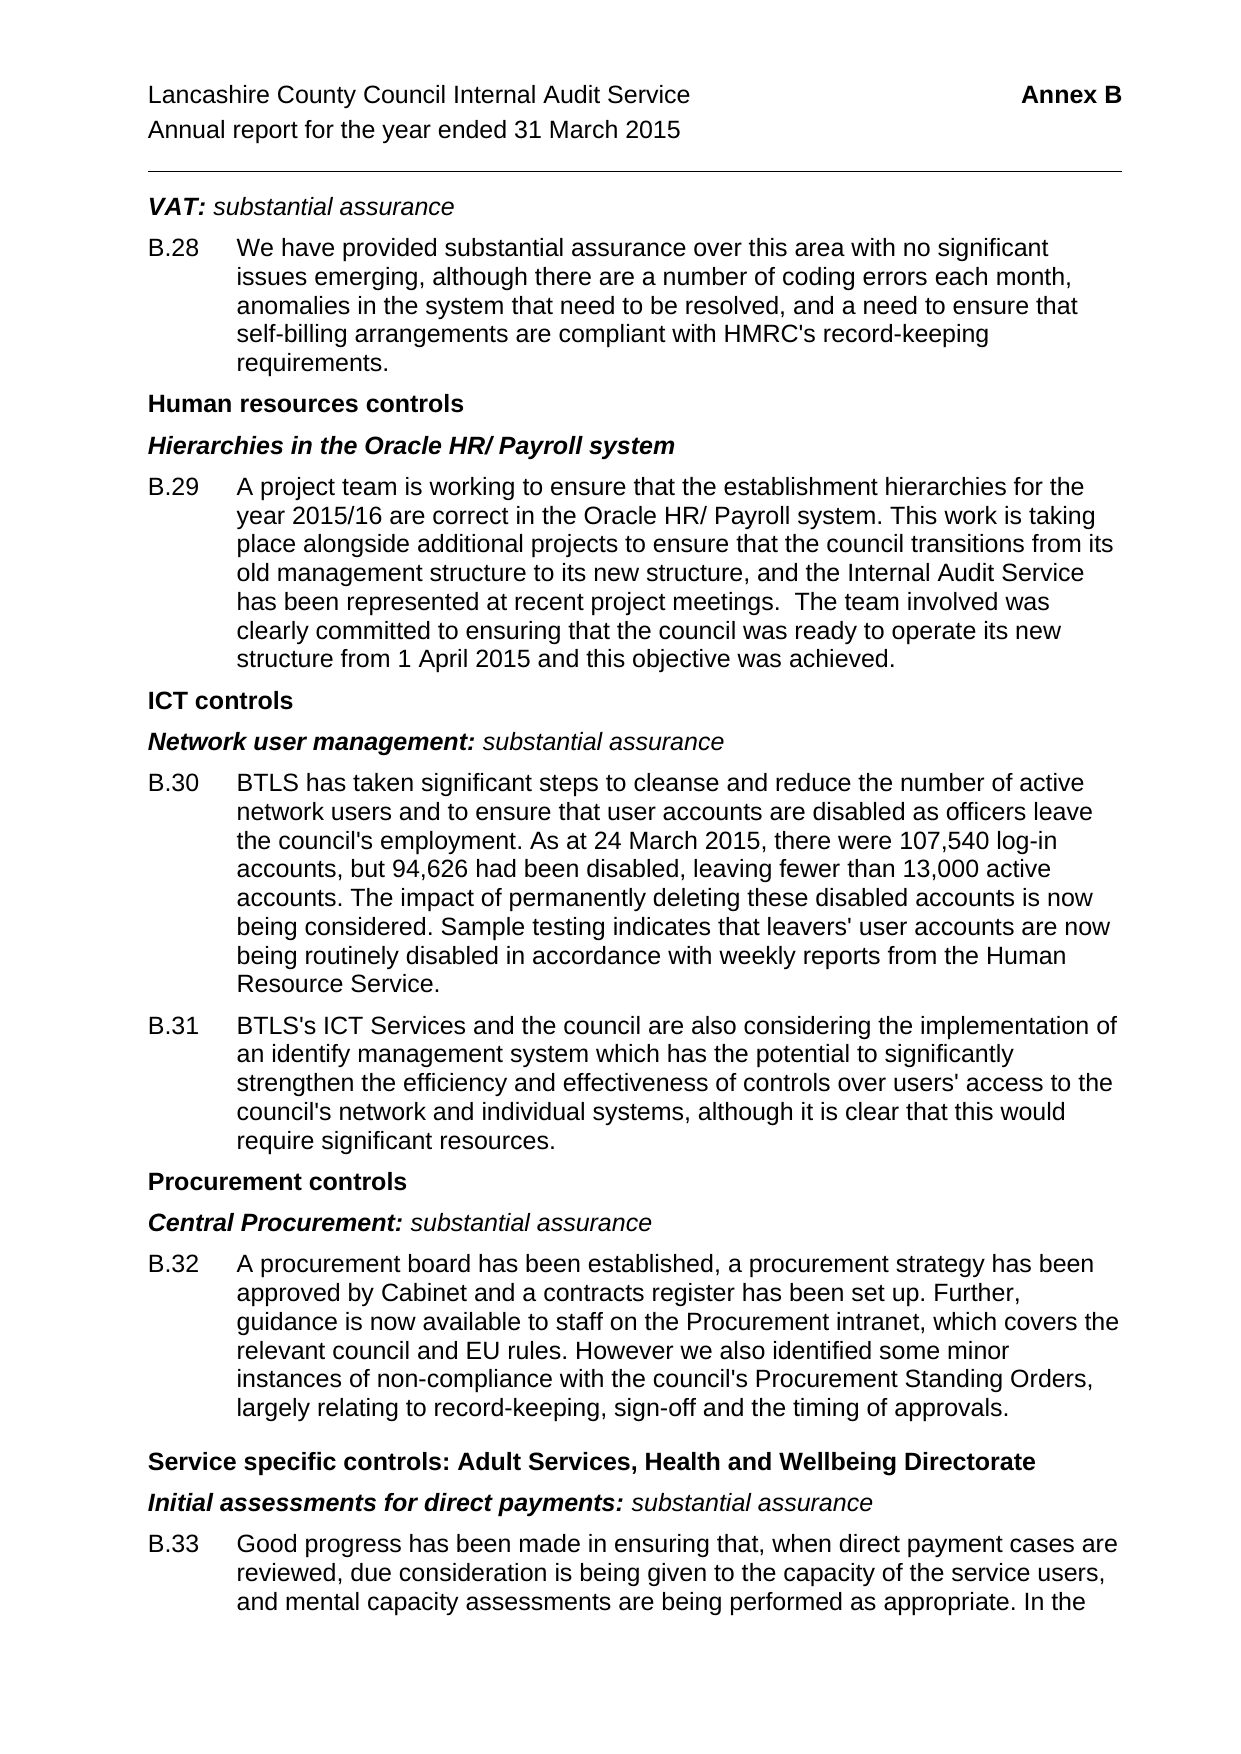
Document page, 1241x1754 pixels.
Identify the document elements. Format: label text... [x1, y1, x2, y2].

list BTLS's ICT Services and the council are also considering the implementation of an identify management system which has the potential to significantly strengthen the efficiency and effectiveness of controls over users' access to the council's network and individual systems, although it is clear that this would require significant resources. [148, 1011, 1122, 1154]
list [148, 1529, 1122, 1616]
list BTLS has taken significant steps to cleanse and reduce the number of active network users and to ensure that user accounts are disabled as officers leave the council's employment. As at 24 March 2015, there were 107,540 log-in accounts, but 94,626 had been disabled, leaving fewer than 13,000 active accounts. The impact of permanently deleting these disabled accounts is now being considered. Sample testing indicates that leavers' user accounts are now being routinely disabled in accordance with weekly reports from the Human Resource Service. [148, 768, 1122, 998]
text Human resources controls [148, 389, 1122, 418]
list A procurement board has been established, a procurement strategy has been approved by Cabinet and a contracts register has been set up. Further, guidance is now available to staff on the Procurement intranet, which covers the relevant council and EU rules. However we also identified some minor instances of non-compliance with the council's Procurement Standing Orders, largely relating to record-keeping, sign-off and the timing of approvals. [148, 1249, 1122, 1422]
text Network user management: substantial assurance [148, 727, 1122, 756]
list We have provided substantial assurance over this area with no significant issues emerging, although there are a number of coding errors each month, anomalies in the system that need to be resolved, and a need to ensure that self-billing arrangements are compliant with HMRC's record-keeping requirements. [148, 233, 1122, 377]
text ICT controls [148, 686, 1122, 714]
list A project team is working to ensure that the establishment hierarchies for the year 2015/16 are correct in the Oracle HR/ Payroll system. This work is taking place alongside additional projects to ensure that the council transitions from its old management structure to its new structure, and the Internal Audit Service has been represented at recent project meetings. The team involved was clearly committed to ensuring that the council was ready to operate its new structure from 1 April 2015 and this objective was achieved. [148, 472, 1122, 673]
text Procurement controls [148, 1167, 1122, 1196]
text Initial assessments for direct payments: substantial assurance [148, 1488, 1122, 1517]
text VAT: substantial assurance [148, 192, 1122, 221]
text Central Procurement: substantial assurance [148, 1208, 1122, 1237]
text Service specific controls: Adult Services, Health and Wellbeing Directorate [148, 1447, 1122, 1476]
text Hierarchies in the Oracle HR/ Payroll system [148, 431, 1122, 459]
